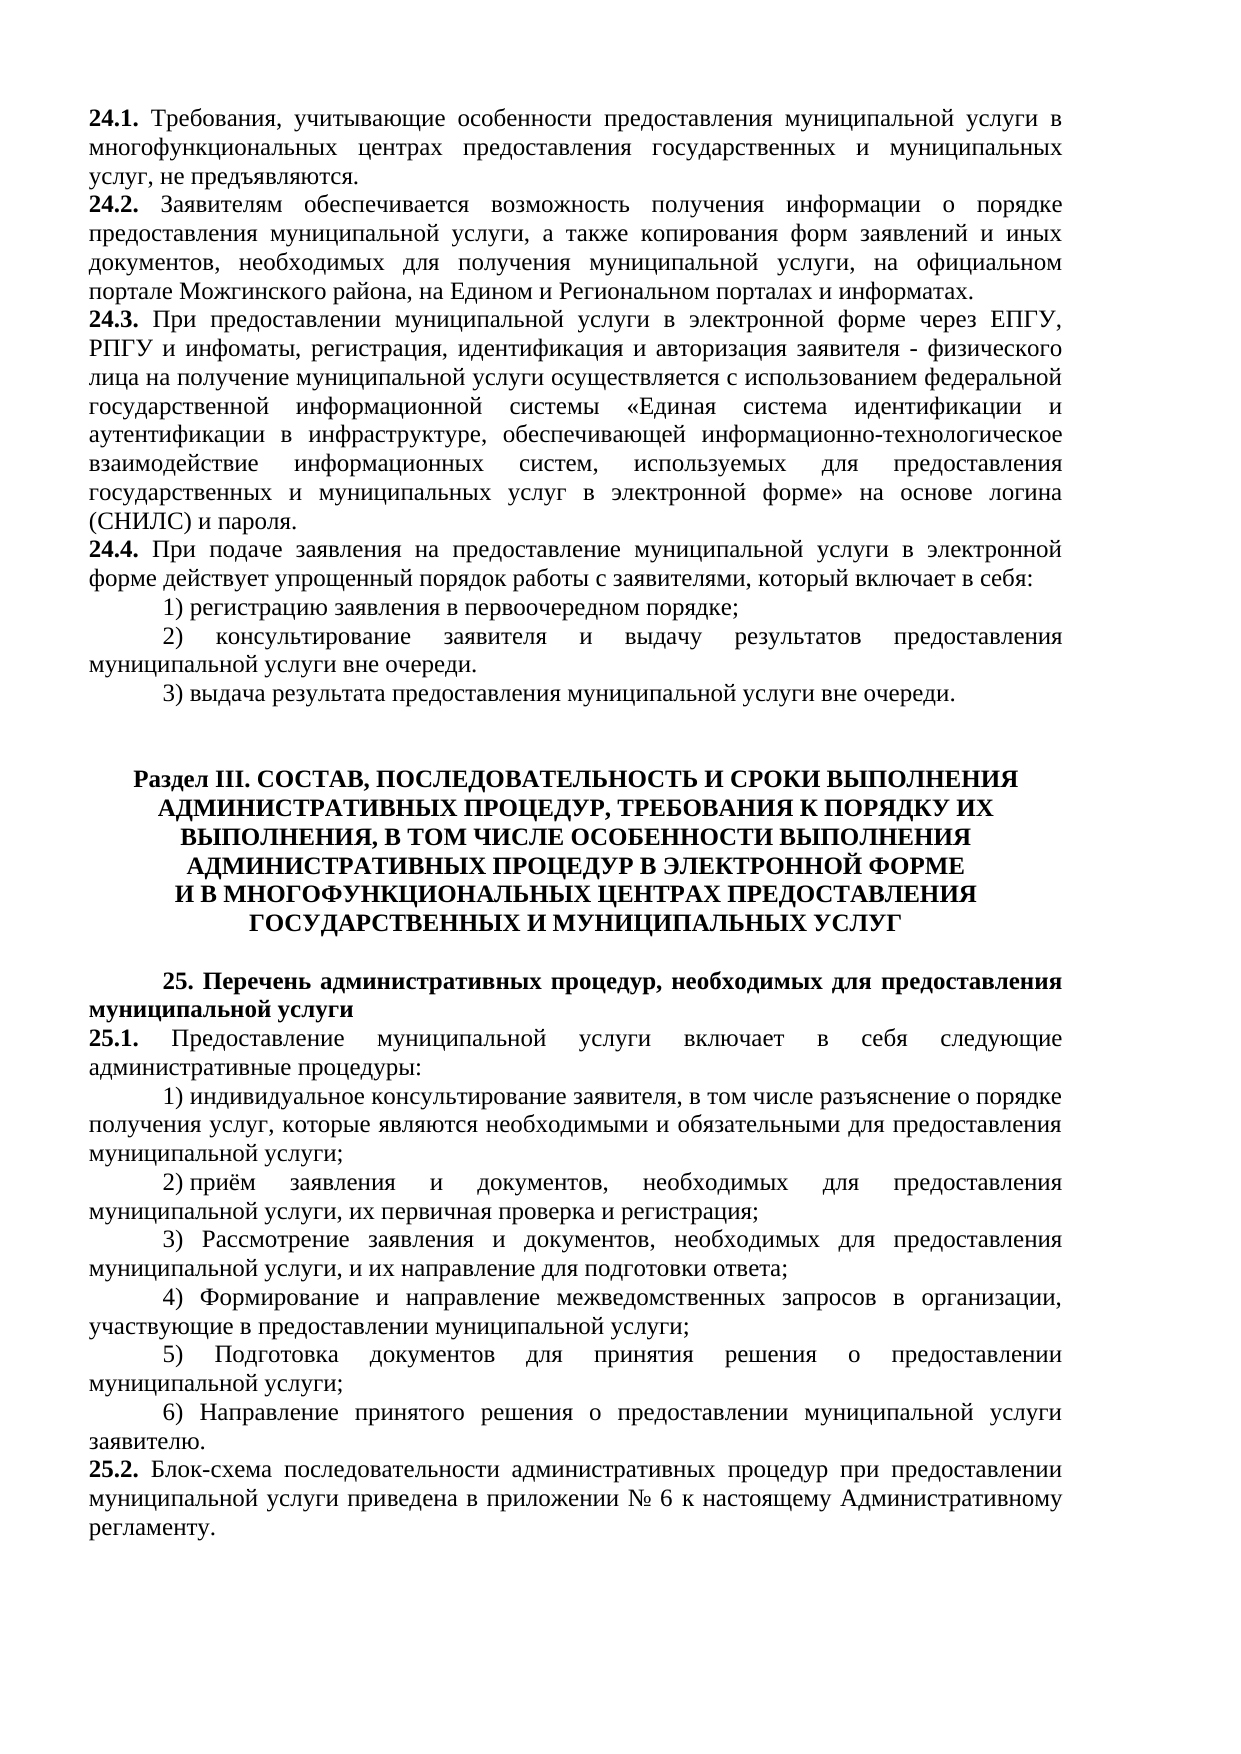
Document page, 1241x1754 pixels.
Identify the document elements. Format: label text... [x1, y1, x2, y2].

text И В МНОГОФУНКЦИОНАЛЬНЫХ ЦЕНТРАХ ПРЕДОСТАВЛЕНИЯ [89, 879, 1063, 908]
text 24.4. При подаче заявления на предоставление муниципальной услуги в электронной форме действует упрощенный порядок работы с заявителями, который включает в себя: [89, 534, 1063, 592]
text 4) Формирование и направление межведомственных запросов в организации, участвующие в предоставлении муниципальной услуги; [89, 1282, 1063, 1339]
text 24.3. При предоставлении муниципальной услуги в электронной форме через ЕПГУ, РПГУ и инфоматы, регистрация, идентификация и авторизация заявителя - физического лица на получение муниципальной услуги осуществляется с использованием федеральной государственной информационной системы «Единая система идентификации и аутентификации в инфраструктуре, обеспечивающей информационно-технологическое взаимодействие информационных систем, используемых для предоставления государственных и муниципальных услуг в электронной форме» на основе логина (СНИЛС) и пароля. [89, 304, 1063, 534]
text 5) Подготовка документов для принятия решения о предоставлении муниципальной услуги; [89, 1339, 1063, 1397]
text Раздел III. СОСТАВ, ПОСЛЕДОВАТЕЛЬНОСТЬ И СРОКИ ВЫПОЛНЕНИЯ АДМИНИСТРАТИВНЫХ ПРОЦЕДУР, ТРЕБОВАНИЯ К ПОРЯДКУ ИХ ВЫПОЛНЕНИЯ, В ТОМ ЧИСЛЕ ОСОБЕННОСТИ ВЫПОЛНЕНИЯ АДМИНИСТРАТИВНЫХ ПРОЦЕДУР В ЭЛЕКТРОННОЙ ФОРМЕ [89, 764, 1063, 879]
text 1) индивидуальное консультирование заявителя, в том числе разъяснение о порядке получения услуг, которые являются необходимыми и обязательными для предоставления муниципальной услуги; [89, 1081, 1063, 1167]
text 3) Рассмотрение заявления и документов, необходимых для предоставления муниципальной услуги, и их направление для подготовки ответа; [89, 1224, 1063, 1282]
text 25.1. Предоставление муниципальной услуги включает в себя следующие административные процедуры: [89, 1023, 1063, 1081]
text 6) Направление принятого решения о предоставлении муниципальной услуги заявителю. [89, 1397, 1063, 1454]
text 25.2. Блок-схема последовательности административных процедур при предоставлении муниципальной услуги приведена в приложении № 6 к настоящему Административному регламенту. [89, 1454, 1063, 1541]
text 1) регистрацию заявления в первоочередном порядке; [89, 592, 1063, 621]
text 24.2. Заявителям обеспечивается возможность получения информации о порядке предоставления муниципальной услуги, а также копирования форм заявлений и иных документов, необходимых для получения муниципальной услуги, на официальном портале Можгинского района, на Едином и Региональном порталах и информатах. [89, 189, 1063, 304]
text 24.1. Требования, учитывающие особенности предоставления муниципальной услуги в многофункциональных центрах предоставления государственных и муниципальных услуг, не предъявляются. [89, 103, 1063, 189]
text 2) приём заявления и документов, необходимых для предоставления муниципальной услуги, их первичная проверка и регистрация; [89, 1167, 1063, 1224]
text 3) выдача результата предоставления муниципальной услуги вне очереди. [89, 678, 1063, 707]
text 2) консультирование заявителя и выдачу результатов предоставления муниципальной услуги вне очереди. [89, 621, 1063, 678]
text ГОСУДАРСТВЕННЫХ И МУНИЦИПАЛЬНЫХ УСЛУГ [89, 908, 1063, 937]
text 25. Перечень административных процедур, необходимых для предоставления муниципальной услуги [89, 966, 1063, 1023]
